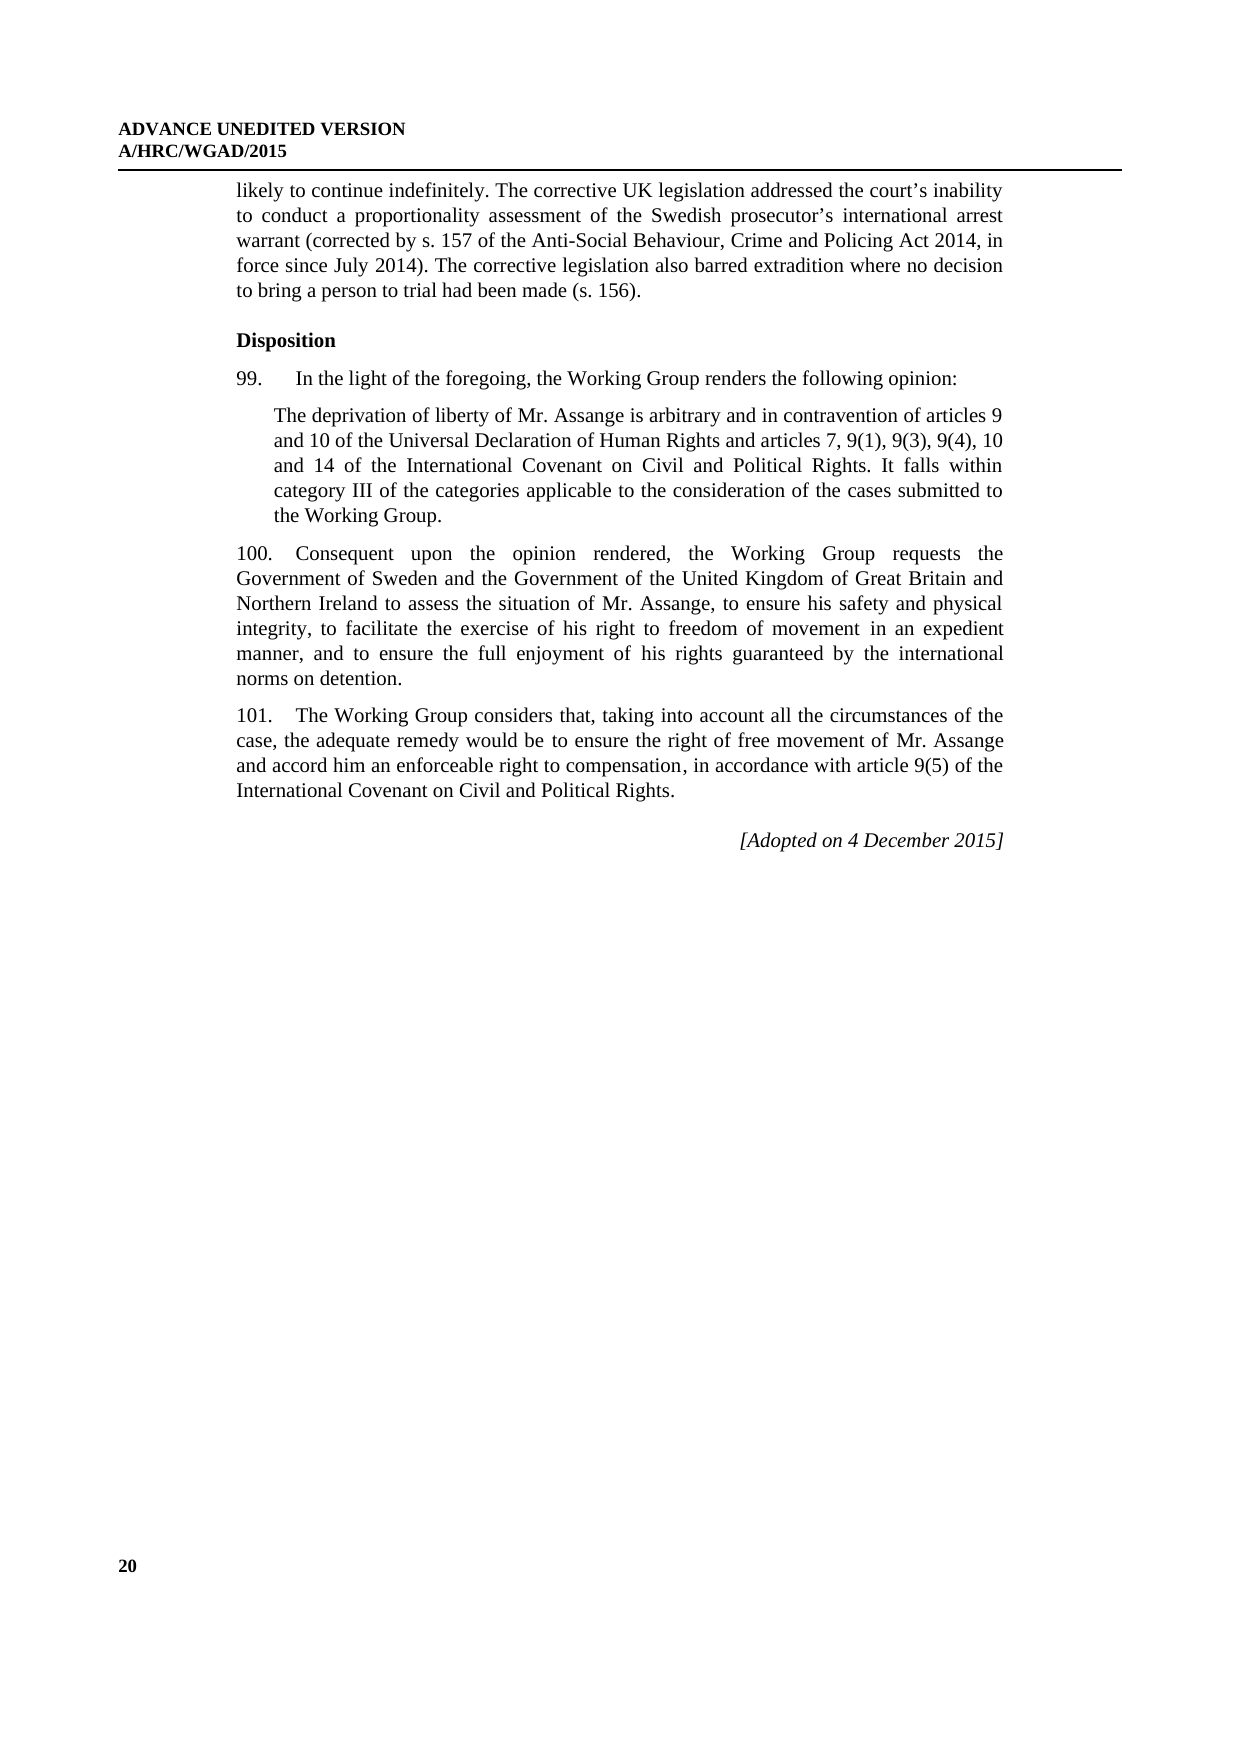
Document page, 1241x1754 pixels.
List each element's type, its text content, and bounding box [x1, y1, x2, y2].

text Consequent upon the opinion rendered, the Working Group requests the Government of Sweden and the Government of the United Kingdom of Great Britain and Northern Ireland to assess the situation of Mr. Assange, to ensure his safety and physical integrity, to facilitate the exercise of his right to freedom of movement in an expedient manner, and to ensure the full enjoyment of his rights guaranteed by the international norms on detention. [236, 540, 1004, 690]
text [236, 177, 1004, 302]
text In the light of the foregoing, the Working Group renders the following opinion: [236, 365, 1004, 390]
text The Working Group considers that, taking into account all the circumstances of the case, the adequate remedy would be to ensure the right of free movement of Mr. Assange and accord him an enforceable right to compensation, in accordance with article 9(5) of the International Covenant on Civil and Political Rights. [236, 702, 1004, 802]
list The deprivation of liberty of Mr. Assange is arbitrary and in contravention of articles 9 and 10 of the Universal Declaration of Human Rights and articles 7, 9(1), 9(3), 9(4), 10 and 14 of the International Covenant on Civil and Political Rights. It falls within category III of the categories applicable to the consideration of the cases submitted to the Working Group. [274, 402, 1004, 527]
text [Adopted on 4 December 2015] [118, 827, 1004, 852]
text Disposition [118, 327, 1004, 352]
